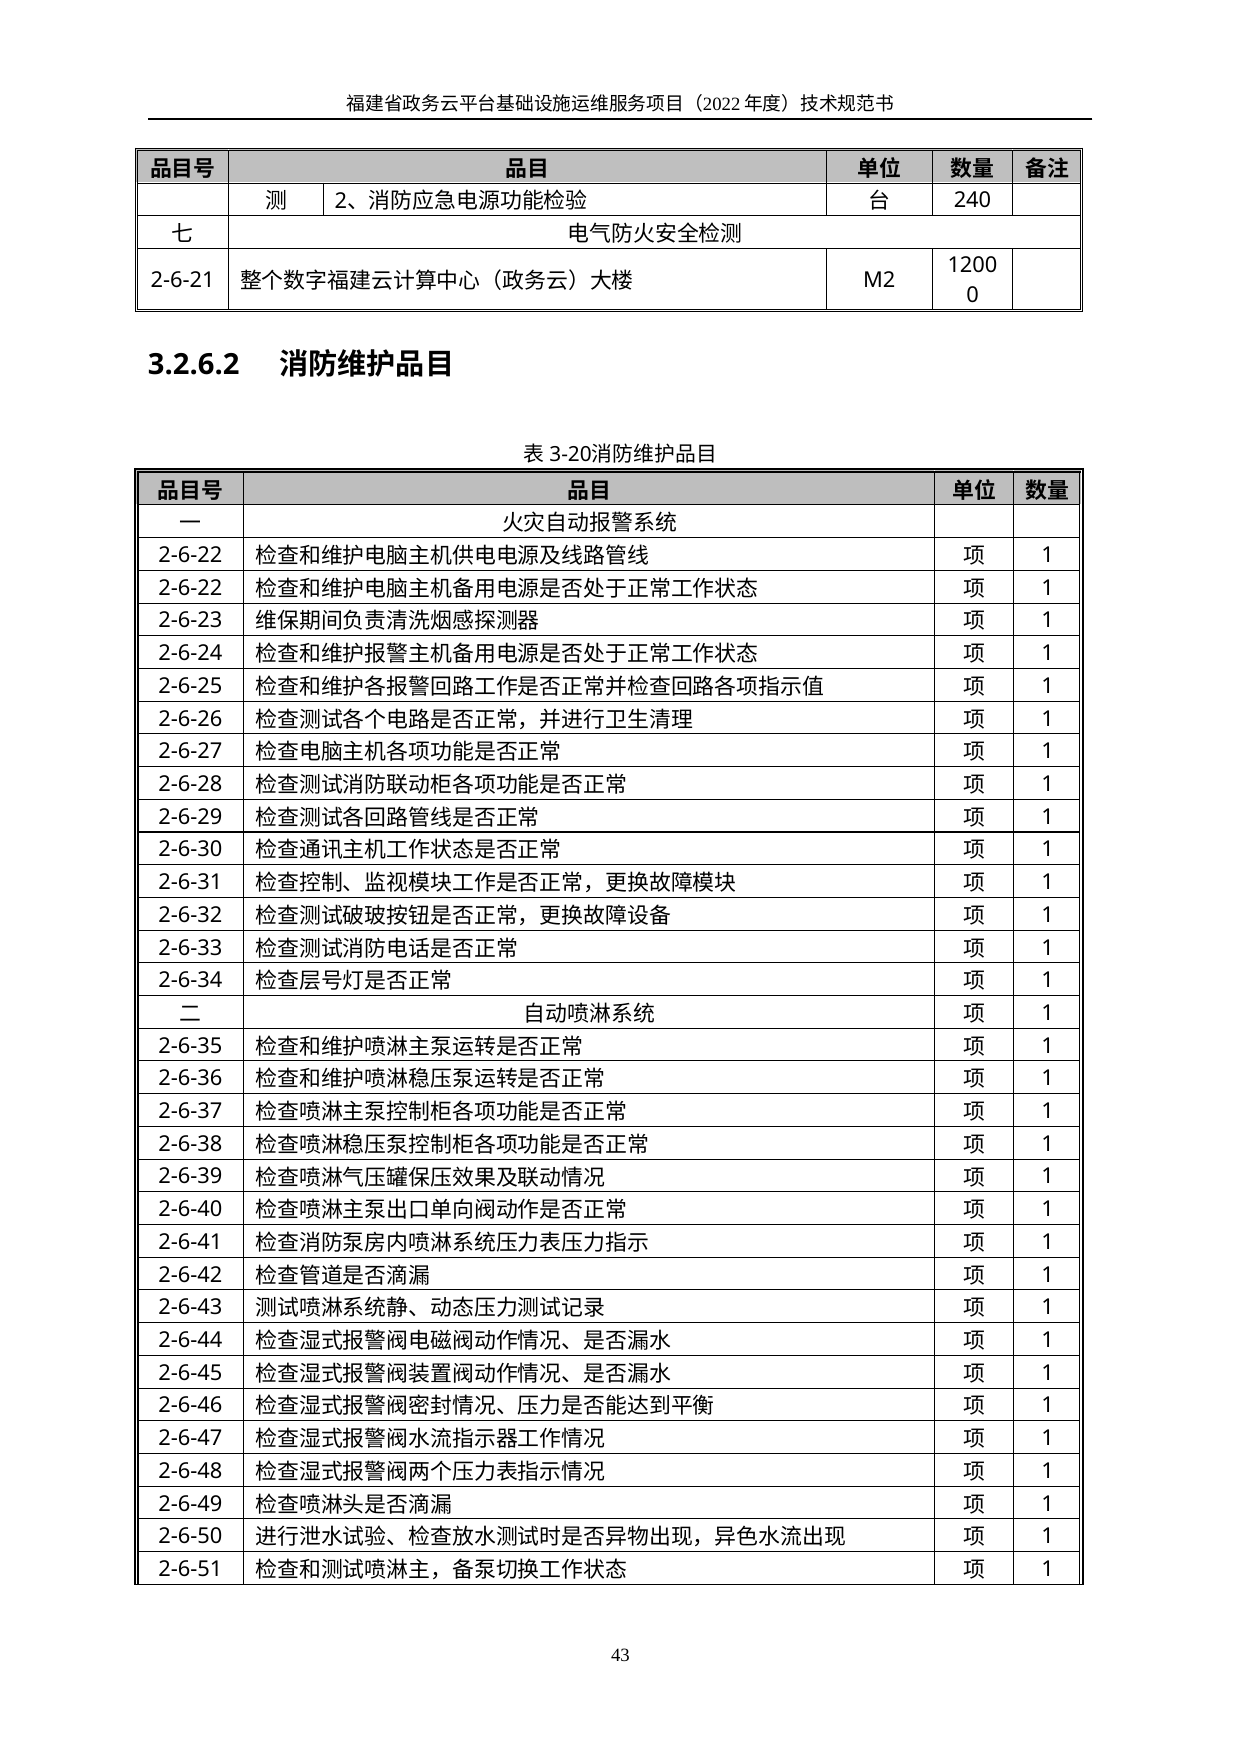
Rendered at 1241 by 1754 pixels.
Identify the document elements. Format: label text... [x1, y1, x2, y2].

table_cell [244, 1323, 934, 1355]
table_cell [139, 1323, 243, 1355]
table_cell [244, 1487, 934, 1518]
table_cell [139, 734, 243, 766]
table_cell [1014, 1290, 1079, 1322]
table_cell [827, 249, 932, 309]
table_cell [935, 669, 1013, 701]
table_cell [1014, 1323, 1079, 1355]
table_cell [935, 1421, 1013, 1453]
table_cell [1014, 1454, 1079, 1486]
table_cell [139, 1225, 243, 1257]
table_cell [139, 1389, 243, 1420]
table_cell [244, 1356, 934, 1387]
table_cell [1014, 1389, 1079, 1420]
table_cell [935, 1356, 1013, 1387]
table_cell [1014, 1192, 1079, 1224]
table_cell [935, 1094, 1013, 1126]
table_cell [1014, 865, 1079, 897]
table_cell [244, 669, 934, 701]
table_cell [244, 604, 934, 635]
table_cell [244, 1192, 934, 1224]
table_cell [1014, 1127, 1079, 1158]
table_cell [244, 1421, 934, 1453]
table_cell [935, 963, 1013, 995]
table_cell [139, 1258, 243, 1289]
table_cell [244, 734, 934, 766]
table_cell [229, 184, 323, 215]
subtitle 消防维护品目 [148, 341, 1092, 383]
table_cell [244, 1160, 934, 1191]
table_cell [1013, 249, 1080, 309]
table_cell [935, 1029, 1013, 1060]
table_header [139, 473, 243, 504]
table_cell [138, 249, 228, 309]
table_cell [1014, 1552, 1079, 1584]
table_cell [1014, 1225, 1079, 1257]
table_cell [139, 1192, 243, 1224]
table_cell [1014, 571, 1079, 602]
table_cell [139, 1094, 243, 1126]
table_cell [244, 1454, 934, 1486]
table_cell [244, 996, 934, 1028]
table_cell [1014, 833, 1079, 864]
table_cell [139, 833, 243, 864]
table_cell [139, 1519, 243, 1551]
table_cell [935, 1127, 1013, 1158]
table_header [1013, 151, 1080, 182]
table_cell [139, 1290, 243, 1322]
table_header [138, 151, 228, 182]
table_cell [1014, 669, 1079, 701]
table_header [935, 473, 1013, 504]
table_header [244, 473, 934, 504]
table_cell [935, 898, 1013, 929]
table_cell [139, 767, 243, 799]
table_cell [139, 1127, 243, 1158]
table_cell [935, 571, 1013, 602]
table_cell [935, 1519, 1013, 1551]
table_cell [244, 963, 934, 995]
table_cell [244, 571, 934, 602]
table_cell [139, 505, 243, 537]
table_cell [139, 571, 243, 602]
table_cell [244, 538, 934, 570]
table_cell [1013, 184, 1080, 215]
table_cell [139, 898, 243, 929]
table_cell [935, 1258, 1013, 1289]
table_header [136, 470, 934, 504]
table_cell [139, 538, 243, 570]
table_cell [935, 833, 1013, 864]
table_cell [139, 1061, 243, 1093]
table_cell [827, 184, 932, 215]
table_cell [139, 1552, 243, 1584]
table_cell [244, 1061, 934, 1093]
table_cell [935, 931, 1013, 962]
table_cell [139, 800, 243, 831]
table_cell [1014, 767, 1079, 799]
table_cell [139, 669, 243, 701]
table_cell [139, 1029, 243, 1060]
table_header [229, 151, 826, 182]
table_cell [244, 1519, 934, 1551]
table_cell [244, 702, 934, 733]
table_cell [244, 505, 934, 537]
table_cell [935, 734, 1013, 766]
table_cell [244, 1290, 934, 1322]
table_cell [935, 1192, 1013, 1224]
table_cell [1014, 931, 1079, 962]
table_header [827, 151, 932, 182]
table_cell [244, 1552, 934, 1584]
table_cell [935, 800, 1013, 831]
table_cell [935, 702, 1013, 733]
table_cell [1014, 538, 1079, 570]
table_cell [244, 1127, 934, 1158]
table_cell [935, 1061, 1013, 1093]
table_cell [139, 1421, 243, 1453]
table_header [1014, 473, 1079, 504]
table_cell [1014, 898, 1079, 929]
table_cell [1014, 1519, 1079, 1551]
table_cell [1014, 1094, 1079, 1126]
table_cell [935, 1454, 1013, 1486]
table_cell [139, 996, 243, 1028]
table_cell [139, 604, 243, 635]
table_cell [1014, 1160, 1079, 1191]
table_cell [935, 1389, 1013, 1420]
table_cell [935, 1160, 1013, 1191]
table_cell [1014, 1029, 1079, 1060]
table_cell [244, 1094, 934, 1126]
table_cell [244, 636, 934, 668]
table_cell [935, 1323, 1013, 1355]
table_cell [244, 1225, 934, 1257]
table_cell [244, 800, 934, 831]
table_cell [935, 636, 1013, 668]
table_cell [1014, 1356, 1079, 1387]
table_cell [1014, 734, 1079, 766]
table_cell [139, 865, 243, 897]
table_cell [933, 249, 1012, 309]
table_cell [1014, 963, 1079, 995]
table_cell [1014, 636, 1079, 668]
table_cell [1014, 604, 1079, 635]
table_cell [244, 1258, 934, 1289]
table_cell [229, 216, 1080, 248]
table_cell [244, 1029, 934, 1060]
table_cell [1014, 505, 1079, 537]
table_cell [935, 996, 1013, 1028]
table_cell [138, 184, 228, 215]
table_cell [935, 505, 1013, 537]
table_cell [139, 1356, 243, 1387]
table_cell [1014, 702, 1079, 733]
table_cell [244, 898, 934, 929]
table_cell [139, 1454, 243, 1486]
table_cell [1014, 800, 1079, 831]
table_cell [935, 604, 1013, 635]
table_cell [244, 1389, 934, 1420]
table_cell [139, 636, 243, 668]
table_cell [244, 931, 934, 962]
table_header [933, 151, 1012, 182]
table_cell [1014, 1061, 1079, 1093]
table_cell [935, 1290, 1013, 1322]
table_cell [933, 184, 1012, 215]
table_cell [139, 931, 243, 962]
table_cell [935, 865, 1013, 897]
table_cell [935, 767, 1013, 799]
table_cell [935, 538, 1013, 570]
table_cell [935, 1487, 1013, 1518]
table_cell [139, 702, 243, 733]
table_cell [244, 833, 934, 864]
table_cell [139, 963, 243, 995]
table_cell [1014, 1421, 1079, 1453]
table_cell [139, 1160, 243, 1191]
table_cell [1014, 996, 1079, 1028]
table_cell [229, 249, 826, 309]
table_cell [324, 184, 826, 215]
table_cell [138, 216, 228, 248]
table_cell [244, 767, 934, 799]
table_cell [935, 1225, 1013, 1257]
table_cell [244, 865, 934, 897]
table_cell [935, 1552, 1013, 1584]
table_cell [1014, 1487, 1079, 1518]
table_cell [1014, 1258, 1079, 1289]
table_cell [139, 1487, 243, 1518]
